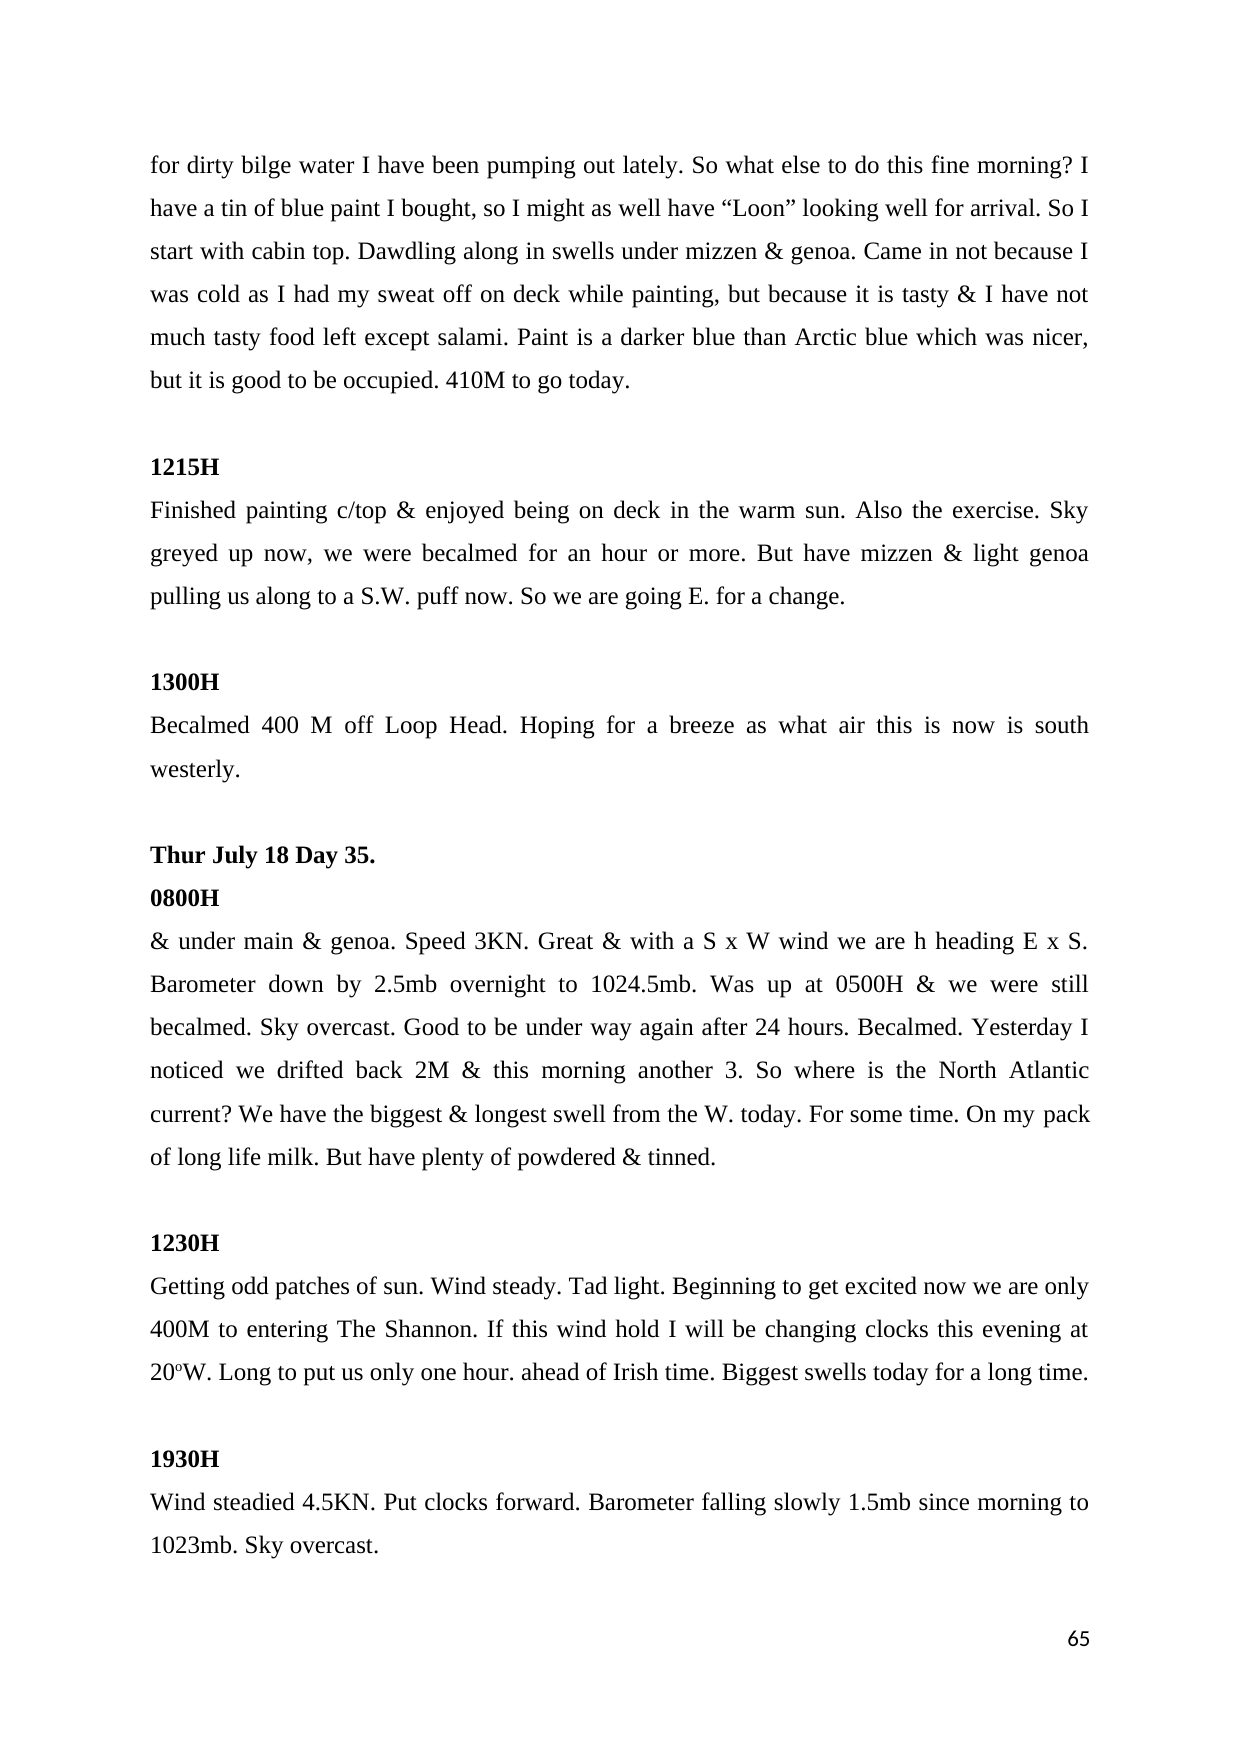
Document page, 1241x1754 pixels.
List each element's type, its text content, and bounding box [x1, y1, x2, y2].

text 1230H [150, 1228, 1090, 1257]
text & under main & genoa. Speed 3KN. Great & with a S x W wind we are h heading E x S. Barometer down by 2.5mb overnight to 1024.5mb. Was up at 0500H & we were still becalmed. Sky overcast. Good to be under way again after 24 hours. Becalmed. Yesterday I noticed we drifted back 2M & this morning another 3. So where is the North Atlantic current? We have the biggest & longest swell from the W. today. For some time. On my pack of long life milk. But have plenty of powdered & tinned. [150, 926, 1090, 1171]
text 0800H [150, 883, 1090, 912]
text 1300H [150, 667, 1090, 696]
text 1930H [150, 1444, 1090, 1472]
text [150, 150, 1090, 394]
text Becalmed 400 M off Loop Head. Hoping for a breeze as what air this is now is south westerly. [150, 711, 1090, 782]
text Wind steadied 4.5KN. Put clocks forward. Barometer falling slowly 1.5mb since morning to 1023mb. Sky overcast. [150, 1487, 1090, 1559]
text Finished painting c/top & enjoyed being on deck in the warm sun. Also the exercise. Sky greyed up now, we were becalmed for an hour or more. But have mizzen & light genoa pulling us along to a S.W. puff now. So we are going E. for a change. [150, 495, 1090, 610]
text Thur July 18 Day 35. [150, 840, 1090, 869]
text 1215H [150, 452, 1090, 481]
text Getting odd patches of sun. Wind steady. Tad light. Beginning to get excited now we are only 400M to entering The Shannon. If this wind hold I will be changing clocks this evening at 20oW. Long to put us only one hour. ahead of Irish time. Biggest swells today for a long time. [150, 1271, 1090, 1386]
